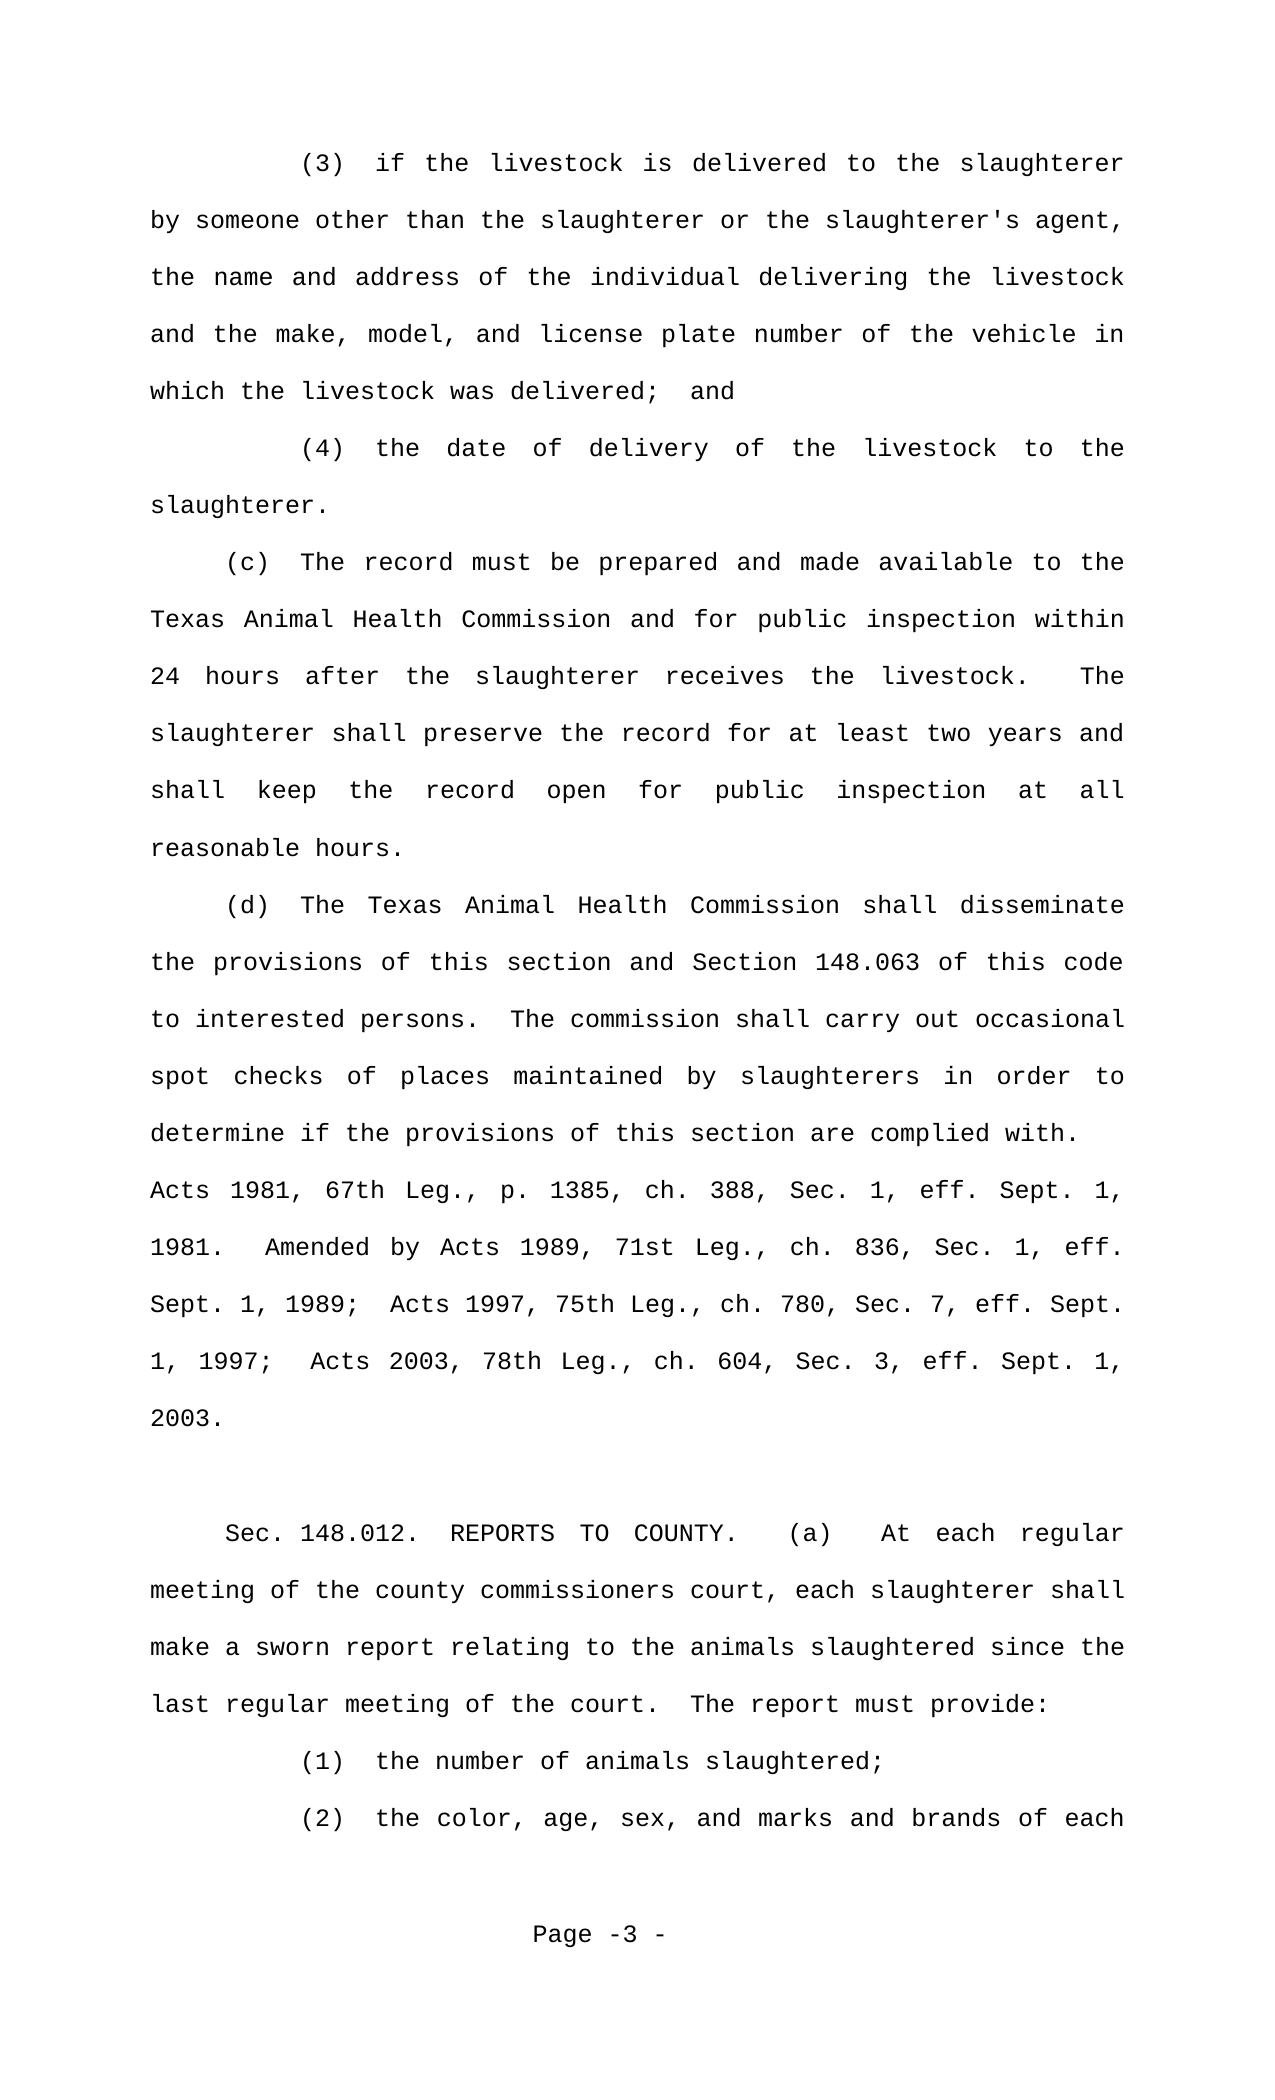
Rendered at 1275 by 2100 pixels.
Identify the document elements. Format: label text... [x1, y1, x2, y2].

text Sec. 148.012. REPORTS TO COUNTY. (a) At each regular meeting of the county commissioners court, each slaughterer shall make a sworn report relating to the animals slaughtered since the last regular meeting of the court. The report must provide: [150, 1520, 1125, 1720]
text (4) the date of delivery of the livestock to the slaughterer. [150, 435, 1125, 521]
text (3) if the livestock is delivered to the slaughterer by someone other than the slaughterer or the slaughterer's agent, the name and address of the individual delivering the livestock and the make, model, and license plate number of the vehicle in which the livestock was delivered; and [150, 150, 1125, 407]
text (c) The record must be prepared and made available to the Texas Animal Health Commission and for public inspection within 24 hours after the slaughterer receives the livestock. The slaughterer shall preserve the record for at least two years and shall keep the record open for public inspection at all reasonable hours. [150, 549, 1125, 863]
text (d) The Texas Animal Health Commission shall disseminate the provisions of this section and Section 148.063 of this code to interested persons. The commission shall carry out occasional spot checks of places maintained by slaughterers in order to determine if the provisions of this section are complied with. [150, 892, 1125, 1149]
text Acts 1981, 67th Leg., p. 1385, ch. 388, Sec. 1, eff. Sept. 1, 1981. Amended by Acts 1989, 71st Leg., ch. 836, Sec. 1, eff. Sept. 1, 1989; Acts 1997, 75th Leg., ch. 780, Sec. 7, eff. Sept. 1, 1997; Acts 2003, 78th Leg., ch. 604, Sec. 3, eff. Sept. 1, 2003. [150, 1177, 1125, 1434]
text (1) the number of animals slaughtered; [150, 1748, 1125, 1777]
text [150, 1805, 1125, 1834]
